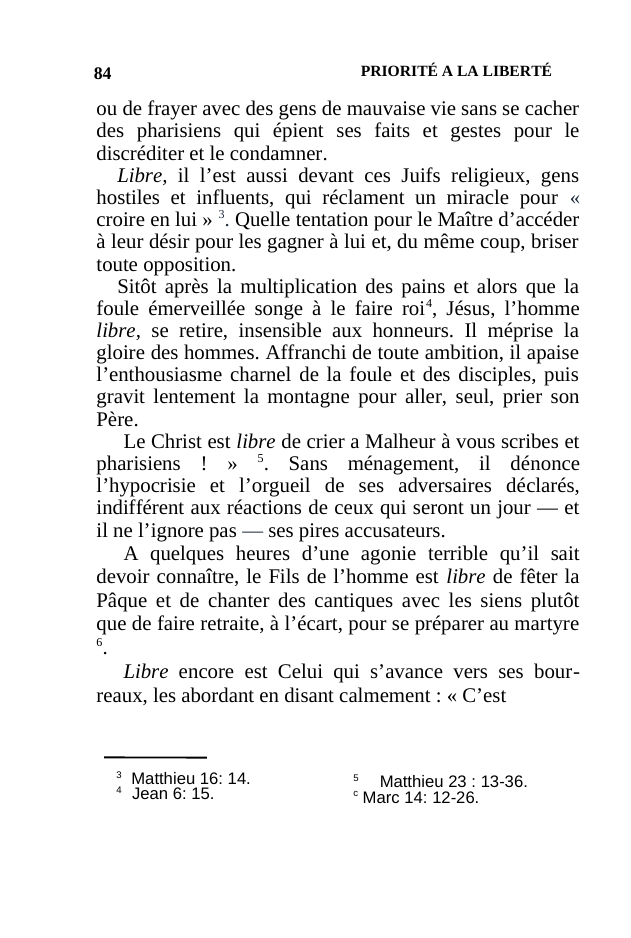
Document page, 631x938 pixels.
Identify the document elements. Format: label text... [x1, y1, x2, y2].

text 84 [94, 63, 111, 83]
text Libre, il l’est aussi devant ces Juifs religieux, gens hostiles et influents, qui réclament un miracle pour « croire en lui » 3. Quelle tentation pour le Maître d’accéder à leur désir pour les gagner à lui et, du même coup, briser toute opposition. [96, 165, 580, 276]
text PRIORITÉ A LA LIBERTÉ [361, 61, 552, 79]
text c Marc 14: 12-26. [353, 791, 530, 806]
text 3 Matthieu 16: 14. [116, 769, 279, 786]
text ou de frayer avec des gens de mauvaise vie sans se cacher des pharisiens qui épient ses faits et gestes pour le discréditer et le condamner. [96, 98, 580, 165]
text Le Christ est libre de crier a Malheur à vous scribes et pharisiens ! » 5. Sans ménagement, il dénonce l’hypocrisie et l’orgueil de ses adversaires déclarés, indifférent aux réactions de ceux qui seront un jour — et il ne l’ignore pas — ses pires accusateurs. [96, 431, 580, 542]
text Libre encore est Celui qui s’avance vers ses bourreaux, les abordant en disant calmement : « C’est [96, 659, 580, 707]
text 4 Jean 6: 15. [116, 788, 279, 803]
text A quelques heures d’une agonie terrible qu’il sait devoir connaître, le Fils de l’homme est libre de fêter la Pâque et de chanter des cantiques avec les siens plutôt que de faire retraite, à l’écart, pour se préparer au martyre 6. [96, 542, 580, 659]
list Matthieu 23 : 13-36. [353, 772, 530, 791]
text Sitôt après la multiplication des pains et alors que la foule émerveillée songe à le faire roi4, Jésus, l’homme libre, se retire, insensible aux honneurs. Il méprise la gloire des hommes. Affranchi de toute ambition, il apaise l’enthousiasme charnel de la foule et des disciples, puis gravit lentement la montagne pour aller, seul, prier son Père. [96, 276, 580, 431]
